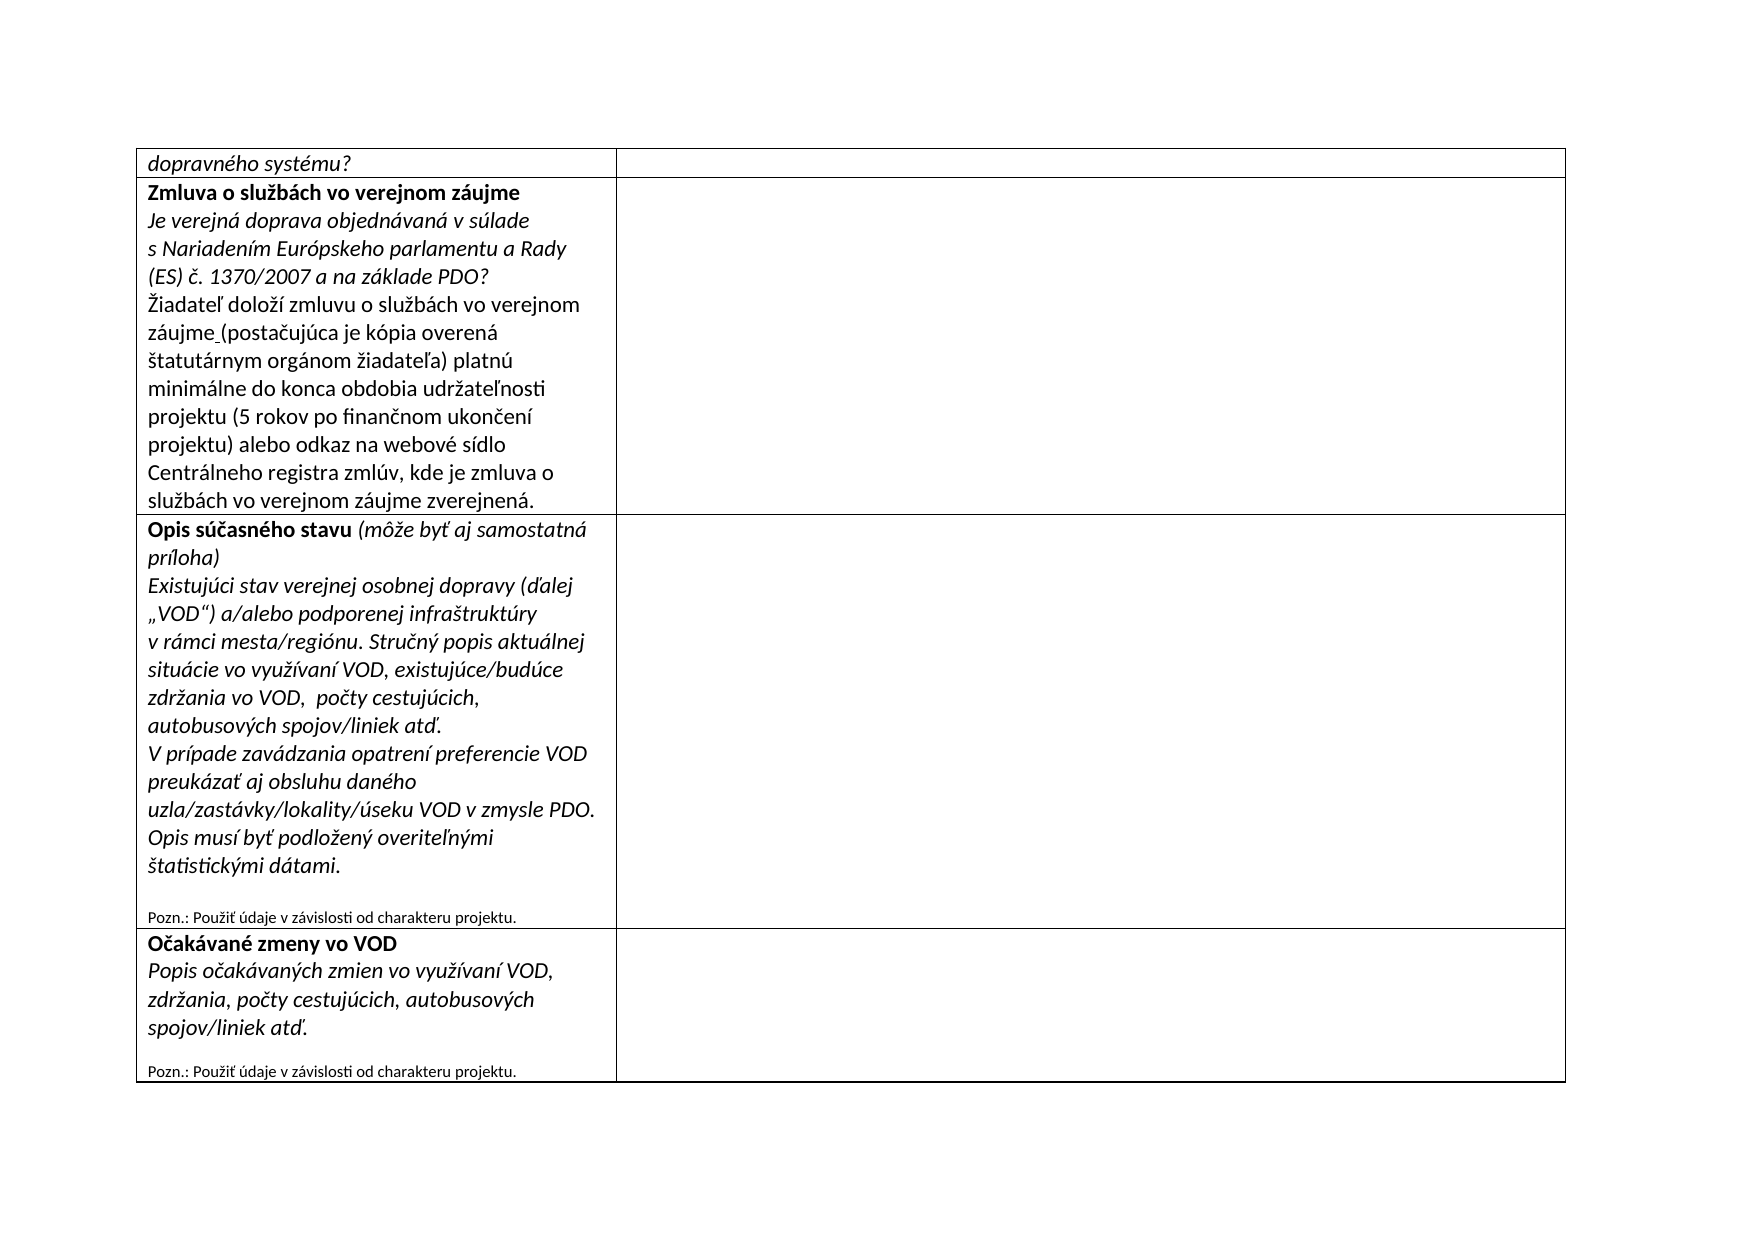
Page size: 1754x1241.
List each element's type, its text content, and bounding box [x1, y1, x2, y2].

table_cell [137, 149, 616, 177]
table_cell [617, 178, 1565, 514]
table_cell [617, 515, 1565, 928]
table_cell [617, 149, 1565, 177]
table_cell Očakávané zmeny vo VOD Popis očakávaných zmien vo využívaní VOD, zdržania, počty cestujúcich, autobusových spojov/liniek atď. Pozn.: Použiť údaje v závislosti od charakteru projektu. [137, 929, 616, 1081]
table_cell Zmluva o službách vo verejnom záujme Je verejná doprava objednávaná v súlade s Nariadením Európskeho parlamentu a Rady (ES) č. 1370/2007 a na základe PDO? Žiadateľ doloží zmluvu o službách vo verejnom záujme (postačujúca je kópia overená štatutárnym orgánom žiadateľa) platnú minimálne do konca obdobia udržateľnosti projektu (5 rokov po finančnom ukončení projektu) alebo odkaz na webové sídlo Centrálneho registra zmlúv, kde je zmluva o službách vo verejnom záujme zverejnená. [137, 178, 616, 514]
table_cell [617, 929, 1565, 1081]
table_cell Opis súčasného stavu (môže byť aj samostatná príloha) Existujúci stav verejnej osobnej dopravy (ďalej „VOD“) a/alebo podporenej infraštruktúry v rámci mesta/regiónu. Stručný popis aktuálnej situácie vo využívaní VOD, existujúce/budúce zdržania vo VOD, počty cestujúcich, autobusových spojov/liniek atď. V prípade zavádzania opatrení preferencie VOD preukázať aj obsluhu daného uzla/zastávky/lokality/úseku VOD v zmysle PDO. Opis musí byť podložený overiteľnými štatistickými dátami. Pozn.: Použiť údaje v závislosti od charakteru projektu. [137, 515, 616, 928]
